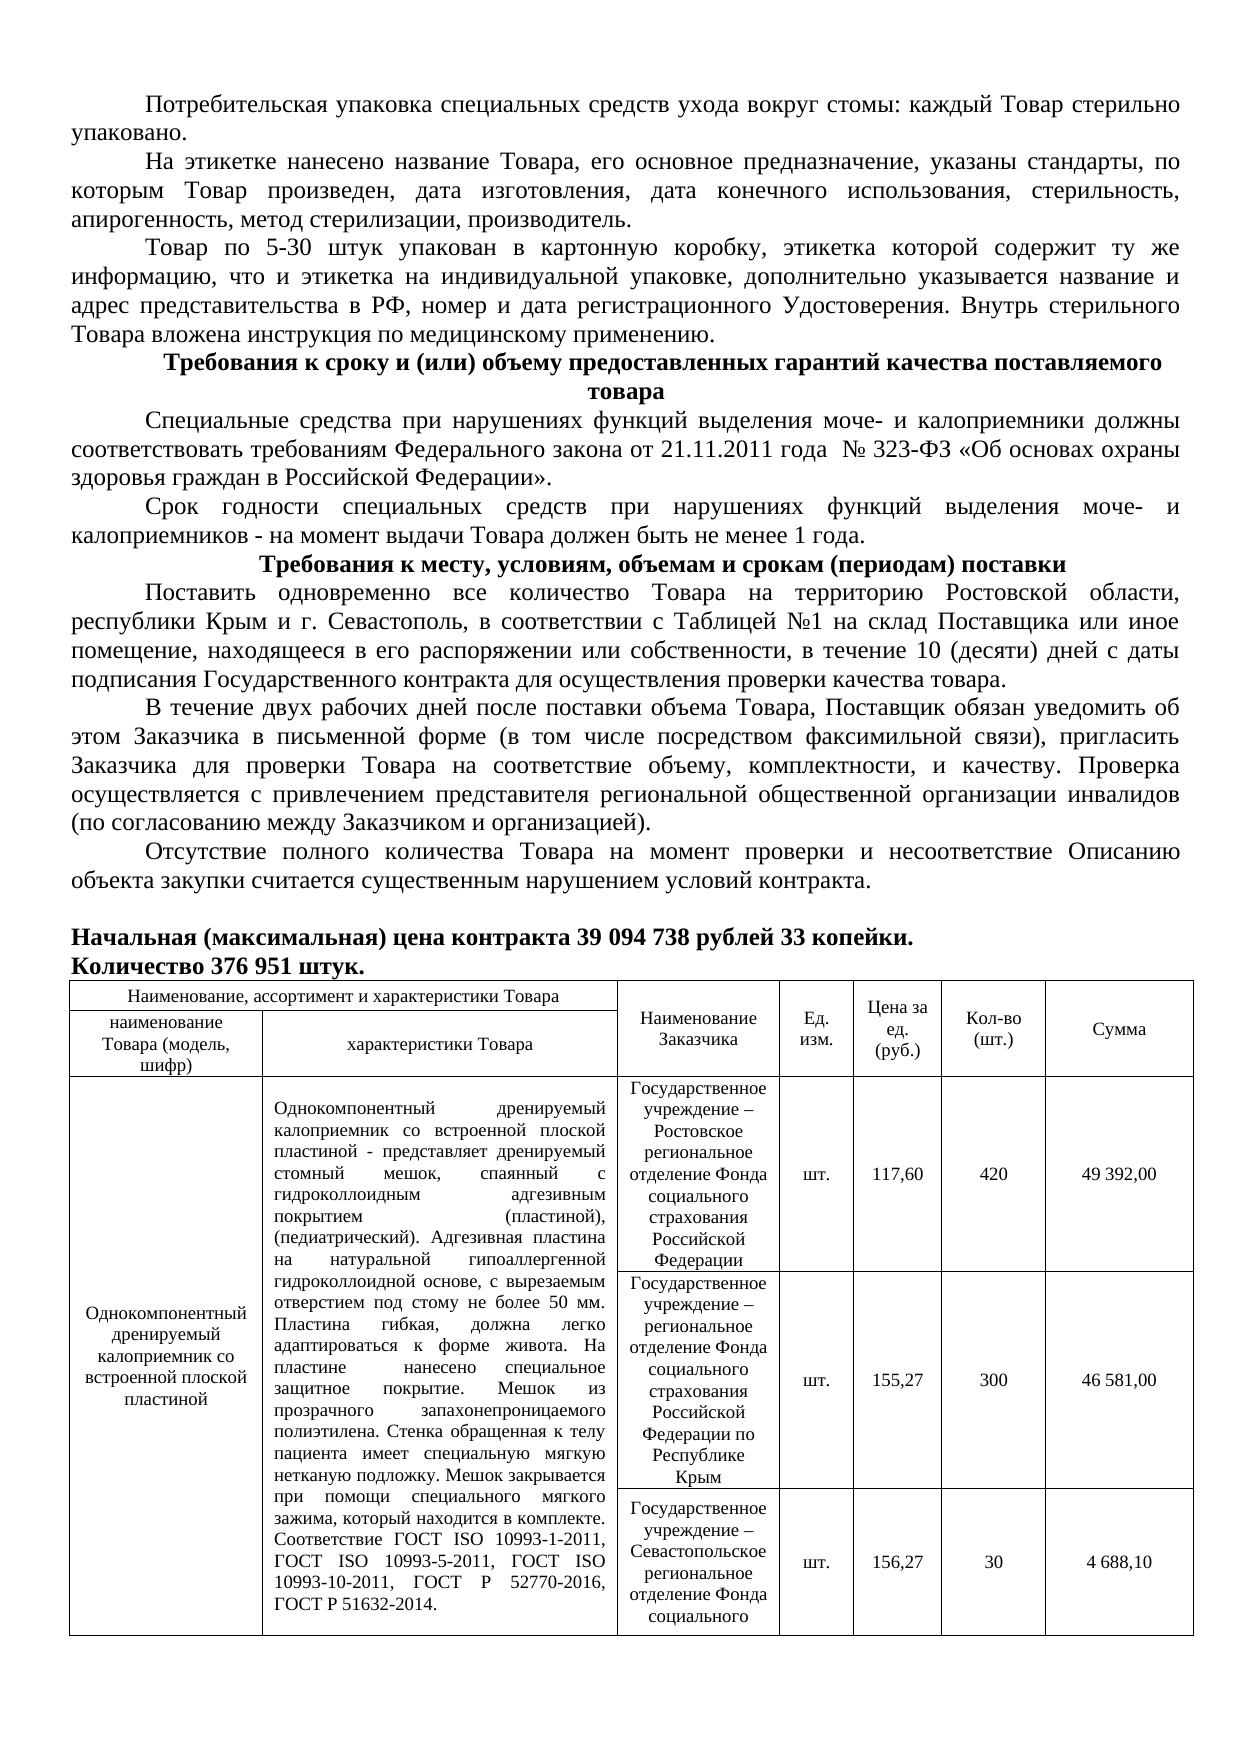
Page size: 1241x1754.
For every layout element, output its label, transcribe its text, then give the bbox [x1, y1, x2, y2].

table_cell Государственное учреждение – Ростовское региональное отделение Фонда социального страхования Российской Федерации [618, 1077, 779, 1271]
text Срок годности специальных средств при нарушениях функций выделения моче- и калоприемников - на момент выдачи Товара должен быть не менее 1 года. [71, 491, 1181, 549]
table_header Наименование, ассортимент и характеристики Товара [70, 981, 617, 1010]
text Отсутствие полного количества Товара на момент проверки и несоответствие Описанию объекта закупки считается существенным нарушением условий контракта. [71, 836, 1181, 894]
text Начальная (максимальная) цена контракта 39 094 738 рублей 33 копейки. [71, 922, 1181, 951]
table_cell 300 [942, 1272, 1045, 1487]
table_cell наименование Товара (модель, шифр) [70, 1011, 262, 1076]
table_cell 46 581,00 [1046, 1272, 1193, 1487]
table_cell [70, 1077, 262, 1635]
text На этикетке нанесено название Товара, его основное предназначение, указаны стандарты, по которым Товар произведен, дата изготовления, дата конечного использования, стерильность, апирогенность, метод стерилизации, производитель. [71, 146, 1181, 232]
text Требования к месту, условиям, объемам и срокам (периодам) поставки [71, 549, 1181, 577]
table_cell 49 392,00 [1046, 1077, 1193, 1271]
table_header Ед. изм. [780, 981, 853, 1076]
text Поставить одновременно все количество Товара на территорию Ростовской области, республики Крым и г. Севастополь, в соответствии с Таблицей №1 на склад Поставщика или иное помещение, находящееся в его распоряжении или собственности, в течение 10 (десяти) дней с даты подписания Государственного контракта для осуществления проверки качества товара. [71, 577, 1181, 692]
table_cell 4 688,10 [1046, 1489, 1193, 1635]
list В течение двух рабочих дней после поставки объема Товара, Поставщик обязан уведомить об этом Заказчика в письменной форме (в том числе посредством факсимильной связи), пригласить Заказчика для проверки Товара на соответствие объему, комплектности, и качеству. Проверка осуществляется с привлечением представителя региональной общественной организации инвалидов (по согласованию между Заказчиком и организацией). [71, 692, 1181, 836]
table_cell 117,60 [854, 1077, 941, 1271]
table_cell шт. [780, 1489, 853, 1635]
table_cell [618, 1489, 779, 1635]
table_cell 155,27 [854, 1272, 941, 1487]
table_header Цена за ед. (руб.) [854, 981, 941, 1076]
table_cell Однокомпонентный дренируемый калоприемник со встроенной плоской пластиной - представляет дренируемый стомный мешок, спаянный с гидроколлоидным адгезивным покрытием (пластиной), (педиатрический). Адгезивная пластина на натуральной гипоаллергенной гидроколлоидной основе, с вырезаемым отверстием под стому не более 50 мм. Пластина гибкая, должна легко адаптироваться к форме живота. На пластине нанесено специальное защитное покрытие. Мешок из прозрачного запахонепроницаемого полиэтилена. Стенка обращенная к телу пациента имеет специальную мягкую нетканую подложку. Мешок закрывается при помощи специального мягкого зажима, который находится в комплекте. Соответствие ГОСТ ISO 10993-1-2011, ГОСТ ISO 10993-5-2011, ГОСТ ISO 10993-10-2011, ГОСТ Р 52770-2016, ГОСТ Р 51632-2014. [263, 1077, 617, 1635]
text Товар по 5-30 штук упакован в картонную коробку, этикетка которой содержит ту же информацию, что и этикетка на индивидуальной упаковке, дополнительно указывается название и адрес представительства в РФ, номер и дата регистрационного Удостоверения. Внутрь стерильного Товара вложена инструкция по медицинскому применению. [71, 232, 1181, 347]
text Специальные средства при нарушениях функций выделения моче- и калоприемники должны соответствовать требованиям Федерального закона от 21.11.2011 года № 323-ФЗ «Об основах охраны здоровья граждан в Российской Федерации». [71, 405, 1181, 491]
table_header Кол-во (шт.) [942, 981, 1045, 1076]
text Количество 376 951 штук. [71, 951, 1181, 980]
table_cell шт. [780, 1077, 853, 1271]
table_cell 420 [942, 1077, 1045, 1271]
table_cell 156,27 [854, 1489, 941, 1635]
text Потребительская упаковка специальных средств ухода вокруг стомы: каждый Товар стерильно упаковано. [71, 89, 1181, 146]
table_cell Государственное учреждение – региональное отделение Фонда социального страхования Российской Федерации по Республике Крым [618, 1272, 779, 1487]
table_cell шт. [780, 1272, 853, 1487]
table_header Сумма [1046, 981, 1193, 1076]
text Требования к сроку и (или) объему предоставленных гарантий качества поставляемого товара [71, 347, 1181, 405]
table_cell 30 [942, 1489, 1045, 1635]
table_cell характеристики Товара [263, 1011, 617, 1076]
table_header Наименование Заказчика [618, 981, 779, 1076]
